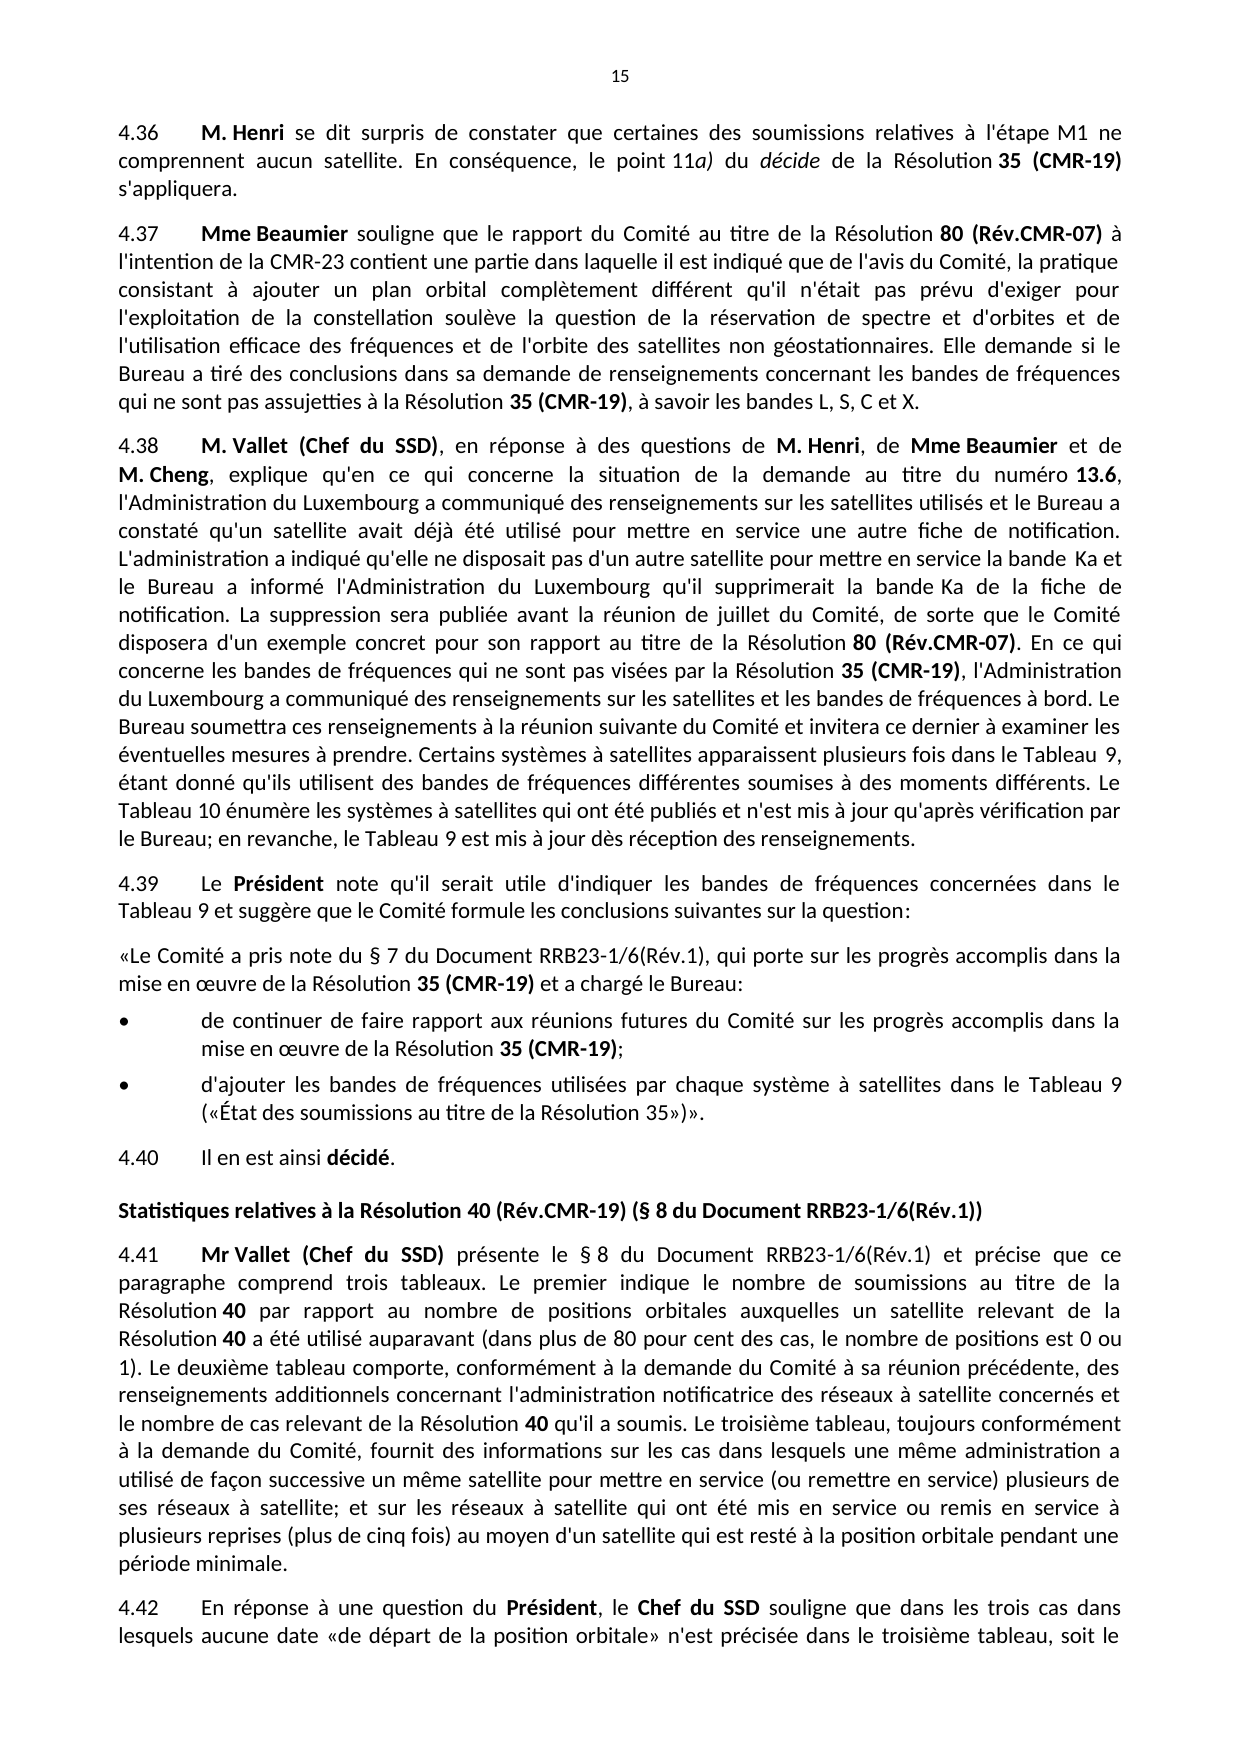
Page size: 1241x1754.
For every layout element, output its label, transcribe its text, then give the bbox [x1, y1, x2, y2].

text 4.39 Le Président note qu'il serait utile d'indiquer les bandes de fréquences concernées dans le Tableau 9 et suggère que le Comité formule les conclusions suivantes sur la question: [118, 869, 1122, 925]
text • de continuer de faire rapport aux réunions futures du Comité sur les progrès accomplis dans la mise en œuvre de la Résolution 35 (CMR-19); [118, 1006, 1122, 1062]
text 4.41 Mr Vallet (Chef du SSD) présente le § 8 du Document RRB23-1/6(Rév.1) et précise que ce paragraphe comprend trois tableaux. Le premier indique le nombre de soumissions au titre de la Résolution 40 par rapport au nombre de positions orbitales auxquelles un satellite relevant de la Résolution 40 a été utilisé auparavant (dans plus de 80 pour cent des cas, le nombre de positions est 0 ou 1). Le deuxième tableau comporte, conformément à la demande du Comité à sa réunion précédente, des renseignements additionnels concernant l'administration notificatrice des réseaux à satellite concernés et le nombre de cas relevant de la Résolution 40 qu'il a soumis. Le troisième tableau, toujours conformément à la demande du Comité, fournit des informations sur les cas dans lesquels une même administration a utilisé de façon successive un même satellite pour mettre en service (ou remettre en service) plusieurs de ses réseaux à satellite; et sur les réseaux à satellite qui ont été mis en service ou remis en service à plusieurs reprises (plus de cinq fois) au moyen d'un satellite qui est resté à la position orbitale pendant une période minimale. [118, 1241, 1122, 1577]
text 4.40 Il en est ainsi décidé. [118, 1143, 1122, 1171]
text • d'ajouter les bandes de fréquences utilisées par chaque système à satellites dans le Tableau 9 («État des soumissions au titre de la Résolution 35»)». [118, 1070, 1122, 1126]
text 4.36 M. Henri se dit surpris de constater que certaines des soumissions relatives à l'étape M1 ne comprennent aucun satellite. En conséquence, le point 11a) du décide de la Résolution 35 (CMR-19) s'appliquera. [118, 118, 1122, 202]
subtitle Statistiques relatives à la Résolution 40 (Rév.CMR-19) (§ 8 du Document RRB23-1/6(Rév.1)) [118, 1196, 1122, 1224]
text 4.38 M. Vallet (Chef du SSD), en réponse à des questions de M. Henri, de Mme Beaumier et de M. Cheng, explique qu'en ce qui concerne la situation de la demande au titre du numéro 13.6, l'Administration du Luxembourg a communiqué des renseignements sur les satellites utilisés et le Bureau a constaté qu'un satellite avait déjà été utilisé pour mettre en service une autre fiche de notification. L'administration a indiqué qu'elle ne disposait pas d'un autre satellite pour mettre en service la bande Ka et le Bureau a informé l'Administration du Luxembourg qu'il supprimerait la bande Ka de la fiche de notification. La suppression sera publiée avant la réunion de juillet du Comité, de sorte que le Comité disposera d'un exemple concret pour son rapport au titre de la Résolution 80 (Rév.CMR-07). En ce qui concerne les bandes de fréquences qui ne sont pas visées par la Résolution 35 (CMR-19), l'Administration du Luxembourg a communiqué des renseignements sur les satellites et les bandes de fréquences à bord. Le Bureau soumettra ces renseignements à la réunion suivante du Comité et invitera ce dernier à examiner les éventuelles mesures à prendre. Certains systèmes à satellites apparaissent plusieurs fois dans le Tableau 9, étant donné qu'ils utilisent des bandes de fréquences différentes soumises à des moments différents. Le Tableau 10 énumère les systèmes à satellites qui ont été publiés et n'est mis à jour qu'après vérification par le Bureau; en revanche, le Tableau 9 est mis à jour dès réception des renseignements. [118, 432, 1122, 852]
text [118, 1593, 1122, 1649]
text 4.37 Mme Beaumier souligne que le rapport du Comité au titre de la Résolution 80 (Rév.CMR-07) à l'intention de la CMR-23 contient une partie dans laquelle il est indiqué que de l'avis du Comité, la pratique consistant à ajouter un plan orbital complètement différent qu'il n'était pas prévu d'exiger pour l'exploitation de la constellation soulève la question de la réservation de spectre et d'orbites et de l'utilisation efficace des fréquences et de l'orbite des satellites non géostationnaires. Elle demande si le Bureau a tiré des conclusions dans sa demande de renseignements concernant les bandes de fréquences qui ne sont pas assujetties à la Résolution 35 (CMR-19), à savoir les bandes L, S, C et X. [118, 219, 1122, 415]
text «Le Comité a pris note du § 7 du Document RRB23-1/6(Rév.1), qui porte sur les progrès accomplis dans la mise en œuvre de la Résolution 35 (CMR-19) et a chargé le Bureau: [118, 941, 1122, 997]
